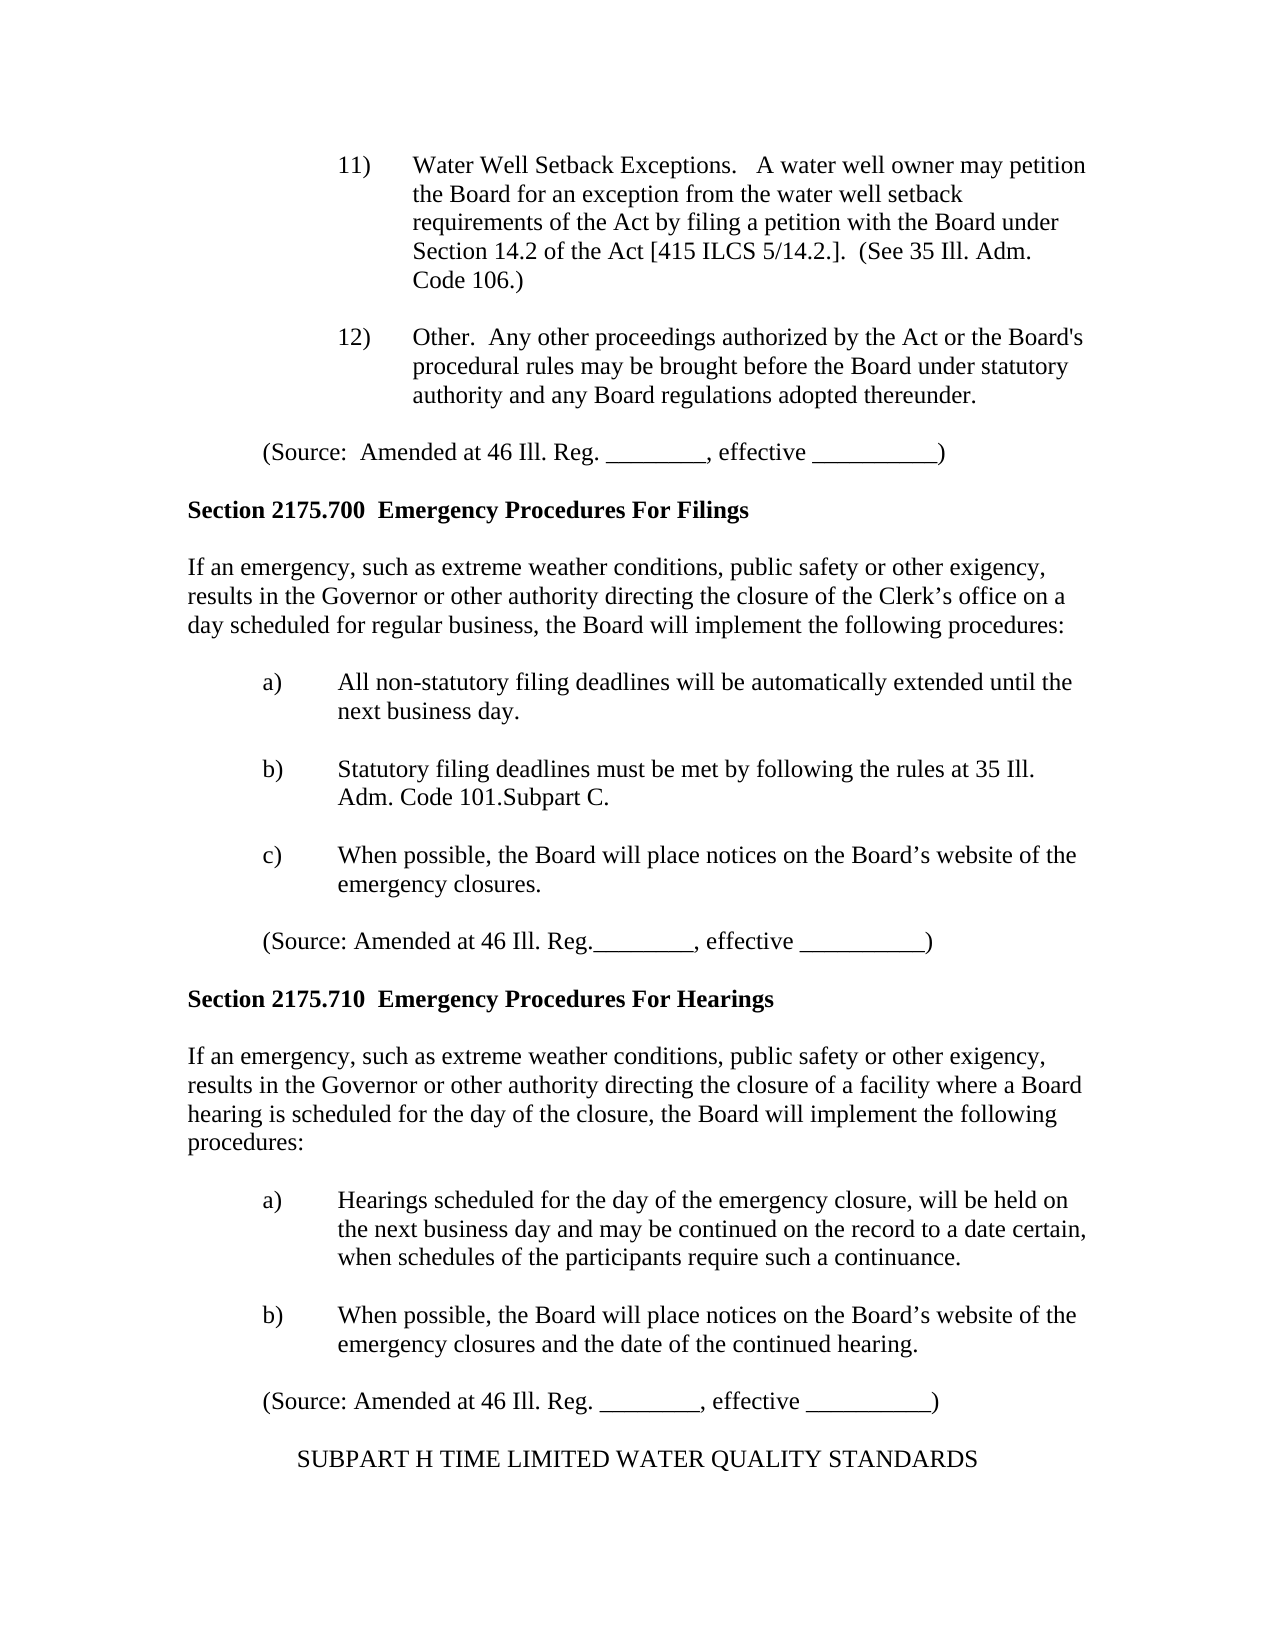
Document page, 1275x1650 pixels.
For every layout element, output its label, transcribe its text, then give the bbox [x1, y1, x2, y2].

text Section 2175.700 Emergency Procedures For Filings [187, 495, 1087, 524]
text b) When possible, the Board will place notices on the Board’s website of the emergency closures and the date of the continued hearing. [262, 1300, 1087, 1357]
text a) All non-statutory filing deadlines will be automatically extended until the next business day. [262, 667, 1087, 725]
text Section 2175.710 Emergency Procedures For Hearings [187, 984, 1087, 1012]
text a) Hearings scheduled for the day of the emergency closure, will be held on the next business day and may be continued on the record to a date certain, when schedules of the participants require such a continuance. [262, 1185, 1087, 1271]
text If an emergency, such as extreme weather conditions, public safety or other exigency, results in the Governor or other authority directing the closure of the Clerk’s office on a day scheduled for regular business, the Board will implement the following procedures: [187, 552, 1087, 639]
text b) Statutory filing deadlines must be met by following the rules at 35 Ill. Adm. Code 101.Subpart C. [262, 754, 1087, 811]
text 11) Water Well Setback Exceptions. A water well owner may petition the Board for an exception from the water well setback requirements of the Act by filing a petition with the Board under Section 14.2 of the Act [415 ILCS 5/14.2.]. (See 35 Ill. Adm. Code 106.) [337, 150, 1087, 294]
text 12) Other. Any other proceedings authorized by the Act or the Board's procedural rules may be brought before the Board under statutory authority and any Board regulations adopted thereunder. [337, 322, 1087, 409]
text (Source: Amended at 46 Ill. Reg.________, effective __________) [187, 926, 1087, 955]
text (Source: Amended at 46 Ill. Reg. ________, effective __________) [262, 437, 1087, 466]
text SUBPART H TIME LIMITED WATER QUALITY STANDARDS [187, 1444, 1087, 1472]
text (Source: Amended at 46 Ill. Reg. ________, effective __________) [187, 1386, 1087, 1415]
text If an emergency, such as extreme weather conditions, public safety or other exigency, results in the Governor or other authority directing the closure of a facility where a Board hearing is scheduled for the day of the closure, the Board will implement the following procedures: [187, 1041, 1087, 1156]
text c) When possible, the Board will place notices on the Board’s website of the emergency closures. [262, 840, 1087, 897]
